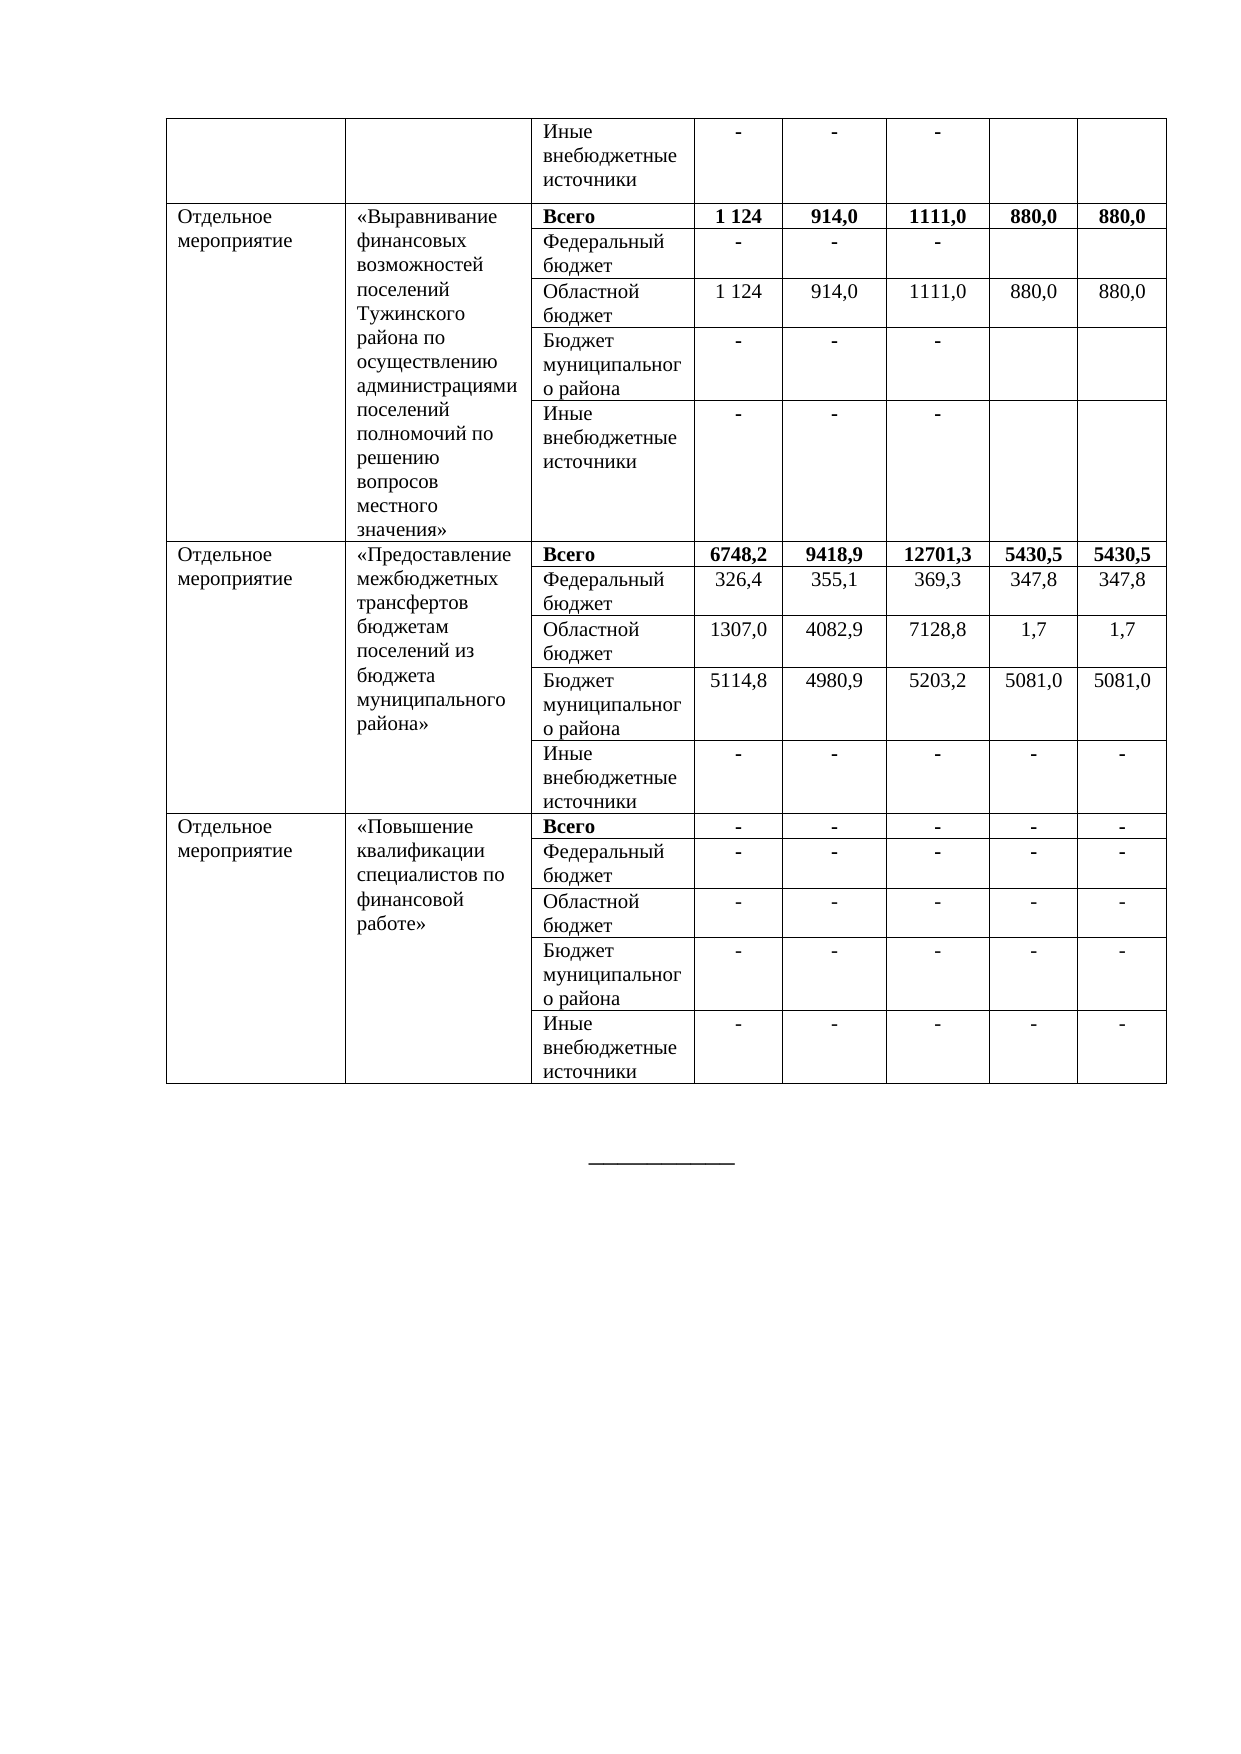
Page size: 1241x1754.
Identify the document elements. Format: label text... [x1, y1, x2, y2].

table_cell - [695, 328, 782, 400]
table_cell 4082,9 [783, 616, 886, 667]
table_cell Федеральный бюджет [532, 229, 694, 277]
table_cell - [990, 938, 1077, 1010]
table_cell - [783, 741, 886, 813]
table_cell 347,8 [1078, 567, 1166, 615]
table_cell - [695, 1011, 782, 1083]
table_cell - [887, 889, 989, 937]
table_cell - [1078, 938, 1166, 1010]
table_cell - [887, 938, 989, 1010]
table_cell - [783, 839, 886, 887]
table_cell 880,0 [990, 279, 1077, 327]
table_cell «Выравнивание финансовых возможностей поселений Тужинского района по осуществлению администрациями поселений полномочий по решению вопросов местного значения» [346, 204, 531, 541]
table_cell 9418,9 [783, 542, 886, 566]
table_cell Бюджет муниципального района [532, 938, 694, 1010]
table_cell [1078, 229, 1166, 277]
table_cell Областной бюджет [532, 279, 694, 327]
table_cell - [695, 741, 782, 813]
table_cell 6748,2 [695, 542, 782, 566]
table_cell Федеральный бюджет [532, 567, 694, 615]
table_cell 1,7 [1078, 616, 1166, 667]
table_cell Отдельное мероприятие [167, 542, 345, 813]
table_cell 5081,0 [1078, 668, 1166, 740]
table_cell Иные внебюджетные источники [532, 741, 694, 813]
table_cell - [695, 889, 782, 937]
table_cell 7128,8 [887, 616, 989, 667]
table_cell 4980,9 [783, 668, 886, 740]
table_cell 347,8 [990, 567, 1077, 615]
table_cell Областной бюджет [532, 616, 694, 667]
table_cell Областной бюджет [532, 889, 694, 937]
table_cell «Предоставление межбюджетных трансфертов бюджетам поселений из бюджета муниципального района» [346, 542, 531, 813]
table_cell - [783, 401, 886, 541]
table_cell Бюджет муниципального района [532, 328, 694, 400]
table_cell - [990, 889, 1077, 937]
table_cell Отдельное мероприятие [167, 204, 345, 541]
table_cell 5114,8 [695, 668, 782, 740]
text __________ [177, 1134, 1146, 1168]
table_cell - [783, 328, 886, 400]
table_cell 355,1 [783, 567, 886, 615]
table_cell - [1078, 741, 1166, 813]
table_cell 5430,5 [1078, 542, 1166, 566]
table_cell [1078, 119, 1166, 203]
table_cell - [783, 119, 886, 203]
table_cell - [887, 401, 989, 541]
table_cell [1078, 328, 1166, 400]
table_cell 1307,0 [695, 616, 782, 667]
table_cell Всего [532, 814, 694, 838]
table_cell - [695, 839, 782, 887]
table_cell 1,7 [990, 616, 1077, 667]
table_cell 5203,2 [887, 668, 989, 740]
table_cell 5081,0 [990, 668, 1077, 740]
table_cell [990, 401, 1077, 541]
table_cell 880,0 [1078, 204, 1166, 228]
table_cell Бюджет муниципального района [532, 668, 694, 740]
table_cell 369,3 [887, 567, 989, 615]
table_cell - [783, 229, 886, 277]
table_cell - [990, 814, 1077, 838]
table_cell Федеральный бюджет [532, 839, 694, 887]
table_cell [990, 119, 1077, 203]
table_cell - [695, 814, 782, 838]
table_cell - [695, 229, 782, 277]
table_cell - [887, 741, 989, 813]
table_cell Всего [532, 204, 694, 228]
table_cell - [783, 889, 886, 937]
table_cell Иные внебюджетные источники [532, 119, 694, 203]
table_cell 880,0 [1078, 279, 1166, 327]
table_cell - [887, 328, 989, 400]
table_cell [1078, 401, 1166, 541]
table_cell - [695, 119, 782, 203]
table_cell - [783, 938, 886, 1010]
table_cell 1 124 [695, 279, 782, 327]
table_cell [990, 229, 1077, 277]
table_cell - [887, 839, 989, 887]
table_cell - [1078, 889, 1166, 937]
table_cell 12701,3 [887, 542, 989, 566]
table_cell Всего [532, 542, 694, 566]
table_cell Иные внебюджетные источники [532, 1011, 694, 1083]
table_cell - [783, 1011, 886, 1083]
table_cell - [1078, 814, 1166, 838]
table_cell 1111,0 [887, 204, 989, 228]
table_cell 326,4 [695, 567, 782, 615]
table_cell - [1078, 839, 1166, 887]
table_cell - [887, 229, 989, 277]
table_cell - [695, 401, 782, 541]
table_cell 914,0 [783, 204, 886, 228]
table_cell 880,0 [990, 204, 1077, 228]
table_cell - [990, 741, 1077, 813]
table_cell [990, 328, 1077, 400]
table_cell 1 124 [695, 204, 782, 228]
table_cell 5430,5 [990, 542, 1077, 566]
table_cell - [887, 1011, 989, 1083]
table_cell - [990, 839, 1077, 887]
table_cell - [887, 119, 989, 203]
table_cell 1111,0 [887, 279, 989, 327]
table_cell 914,0 [783, 279, 886, 327]
table_cell Отдельное мероприятие [167, 814, 345, 1083]
table_cell Иные внебюджетные источники [532, 401, 694, 541]
table_cell - [887, 814, 989, 838]
table_cell - [1078, 1011, 1166, 1083]
table_cell - [783, 814, 886, 838]
table_cell «Повышение квалификации специалистов по финансовой работе» [346, 814, 531, 1083]
table_cell - [695, 938, 782, 1010]
table_cell - [990, 1011, 1077, 1083]
